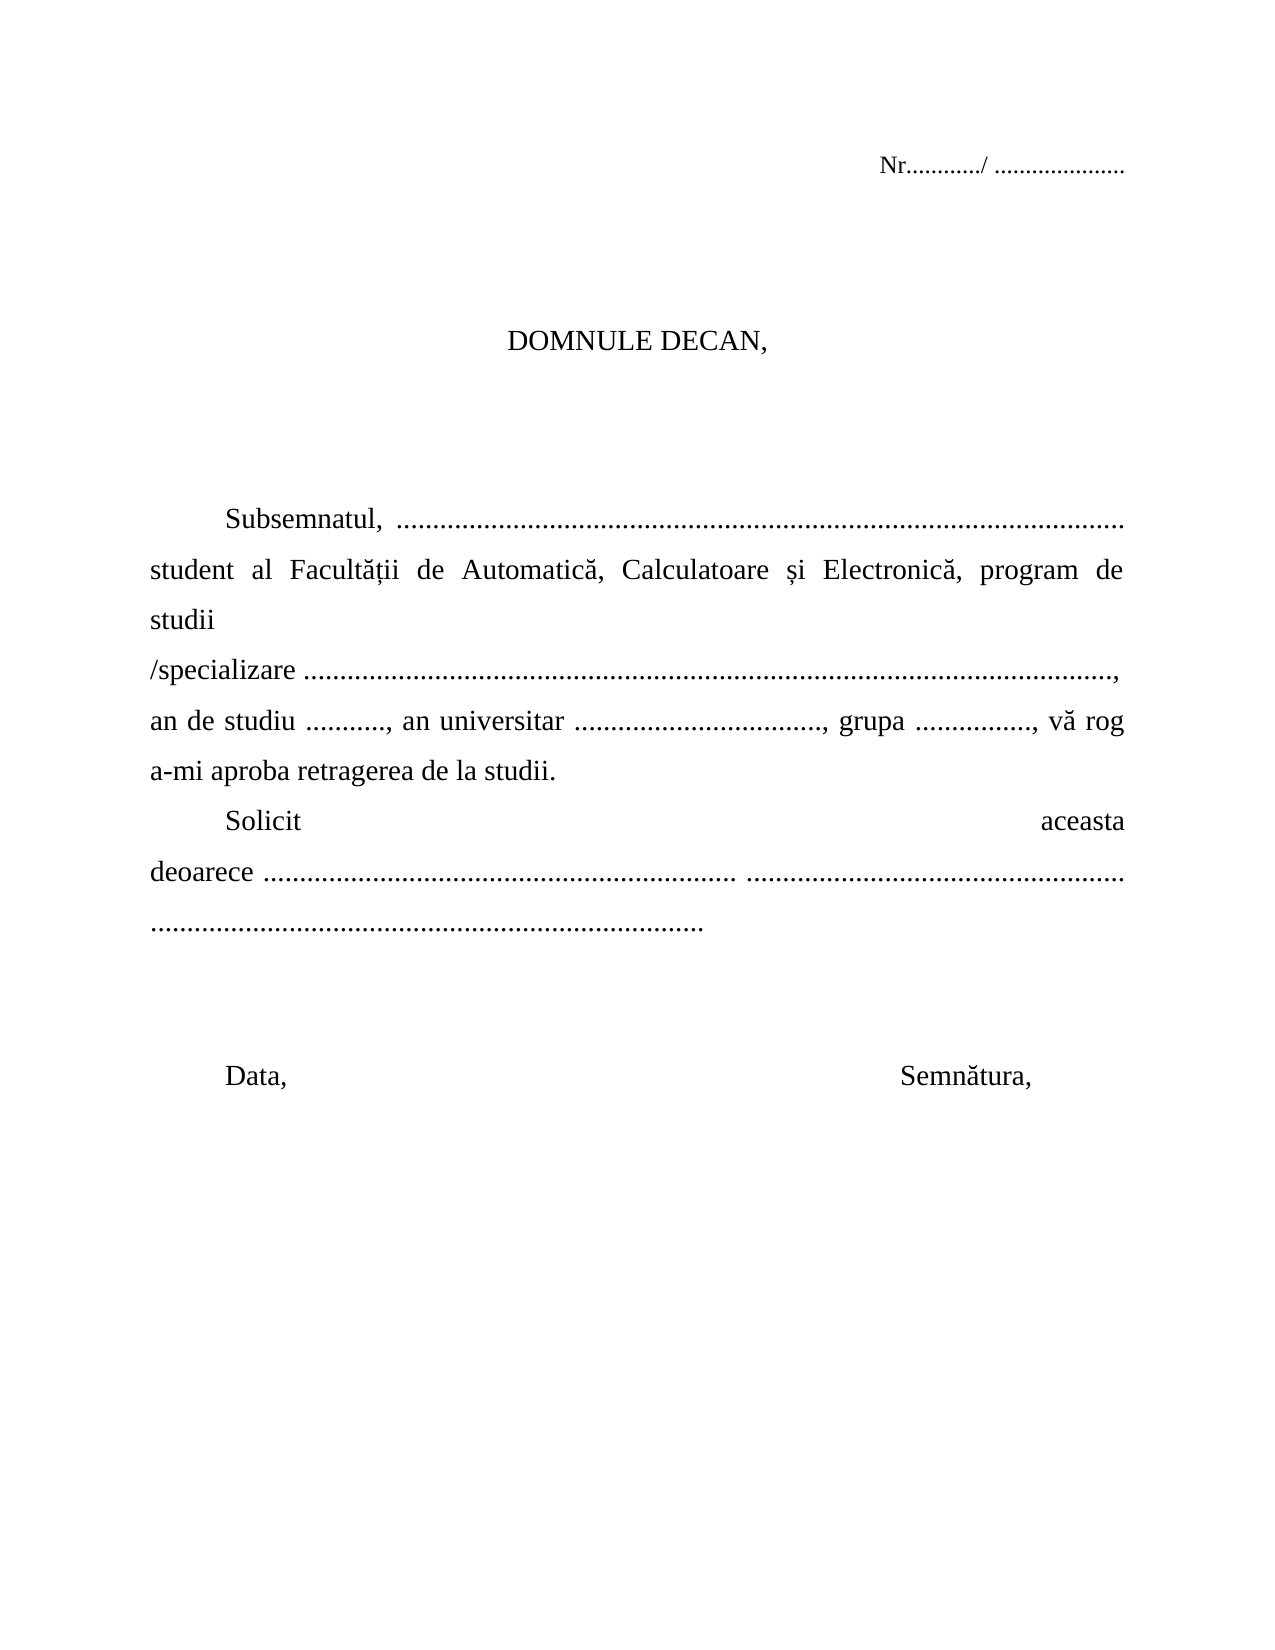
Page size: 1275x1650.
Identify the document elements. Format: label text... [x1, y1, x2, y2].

text Nr............/ ..................... [150, 150, 1125, 179]
text DOMNULE DECAN, [150, 323, 1125, 357]
text Data, Semnătura, [150, 1058, 1125, 1092]
text Subsemnatul, .................................................................................................... student al Facultății de Automatică, Calculatoare și Electronică, program de studii /specializare ..............................................................................................................., [150, 501, 1125, 686]
text an de studiu ..........., an universitar .................................., grupa ................, vă rog a-mi aproba retragerea de la studii. [150, 703, 1125, 787]
text Solicit aceasta deoarece ................................................................. ................................................................................................................................ [150, 803, 1125, 937]
